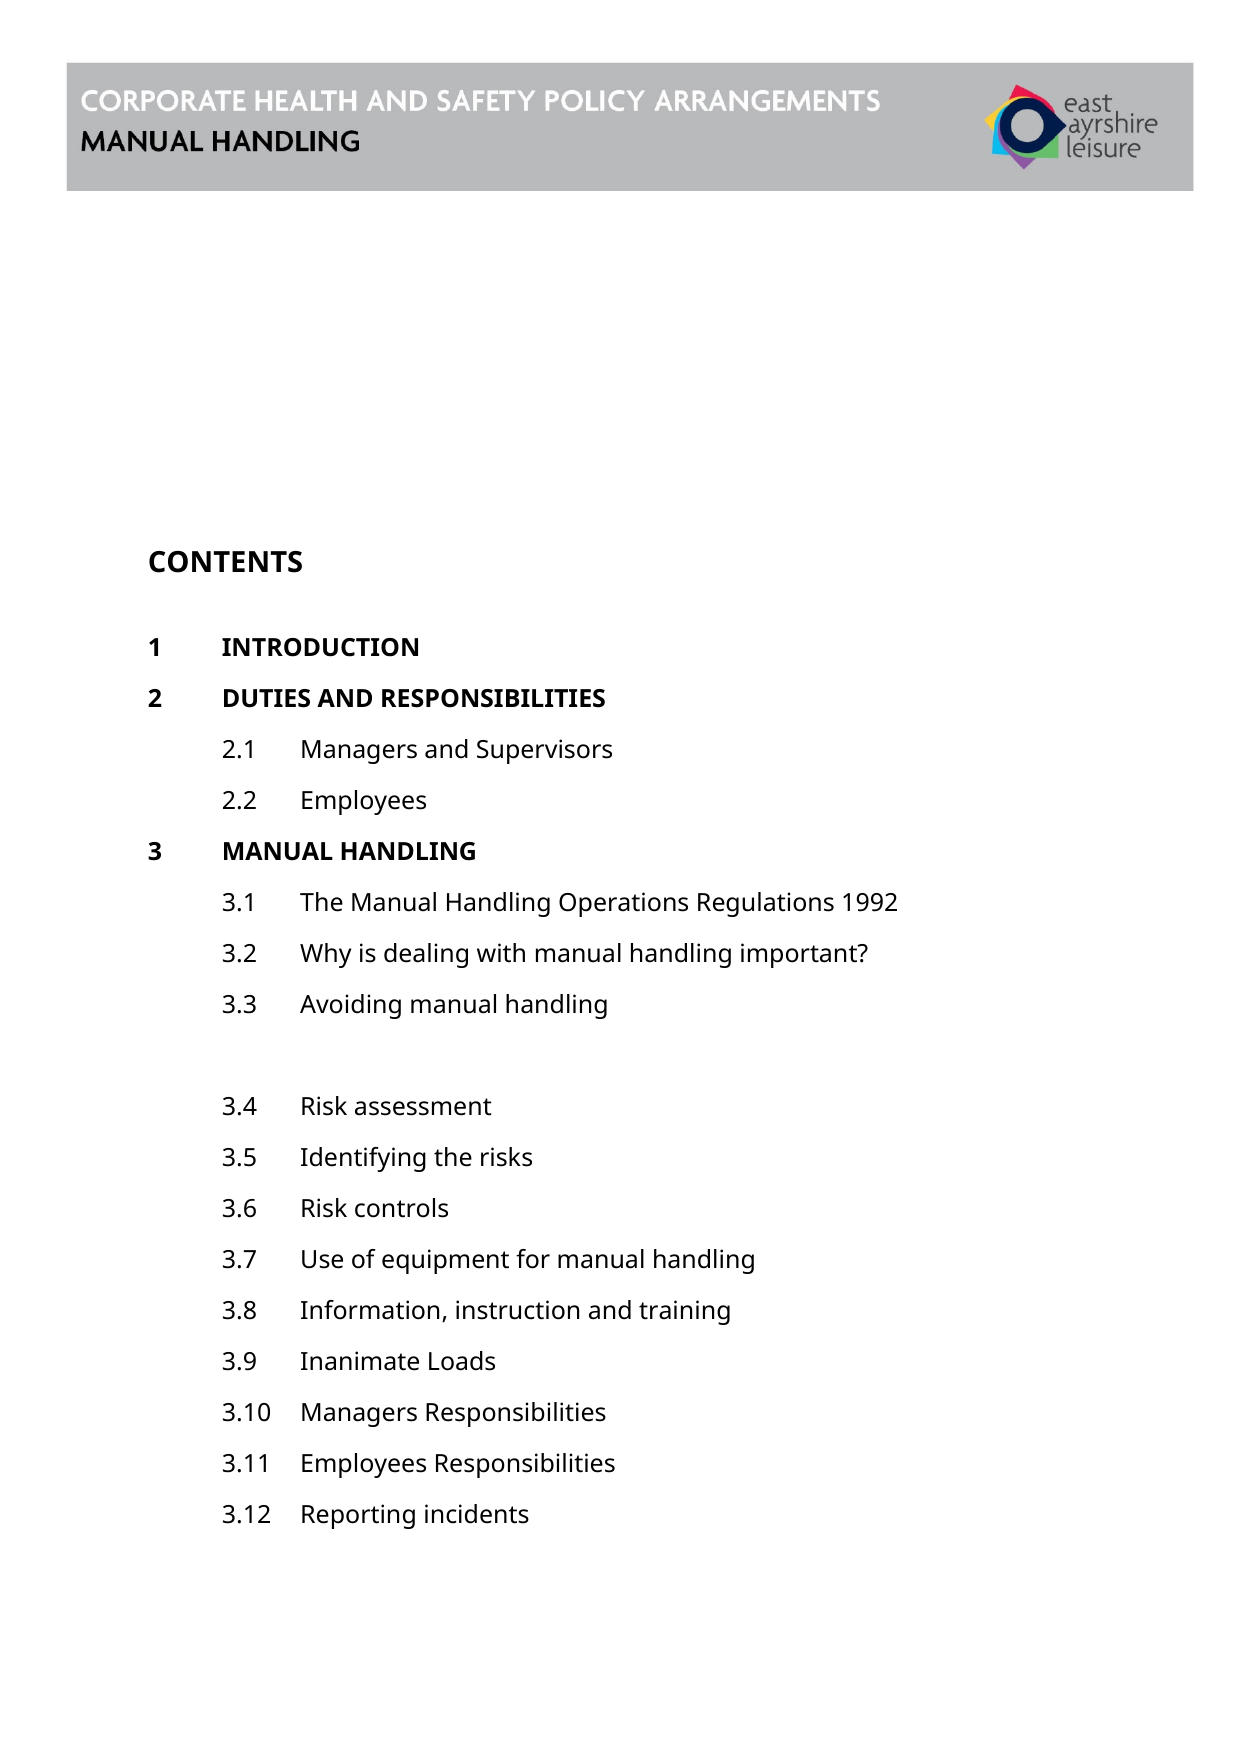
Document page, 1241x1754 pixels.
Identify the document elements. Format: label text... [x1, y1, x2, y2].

text 3 MANUAL HANDLING [74, 833, 1122, 867]
text 3.5 Identifying the risks [148, 1139, 1122, 1174]
text 3.4 Risk assessment [148, 1088, 1122, 1123]
text 3.1 The Manual Handling Operations Regulations 1992 [74, 884, 1122, 918]
text 2.2 Employees [74, 782, 1122, 816]
text 3.12 Reporting incidents [148, 1497, 1122, 1582]
text 3.3 Avoiding manual handling [148, 986, 1122, 1072]
text 2.1 Managers and Supervisors [74, 731, 1122, 765]
text 2 DUTIES AND RESPONSIBILITIES [74, 680, 1122, 714]
text 3.6 Risk controls [148, 1191, 1122, 1225]
text 3.7 Use of equipment for manual handling [148, 1242, 1122, 1276]
text 3.10 Managers Responsibilities [148, 1395, 1122, 1429]
text CONTENTS [148, 542, 1122, 617]
text 3.9 Inanimate Loads [148, 1344, 1122, 1378]
picture [66, 59, 1194, 191]
text 3.11 Employees Responsibilities [148, 1446, 1122, 1480]
text 3.2 Why is dealing with manual handling important? [148, 935, 1122, 969]
text 1 INTRODUCTION [74, 629, 1122, 663]
text 3.8 Information, instruction and training [148, 1293, 1122, 1327]
